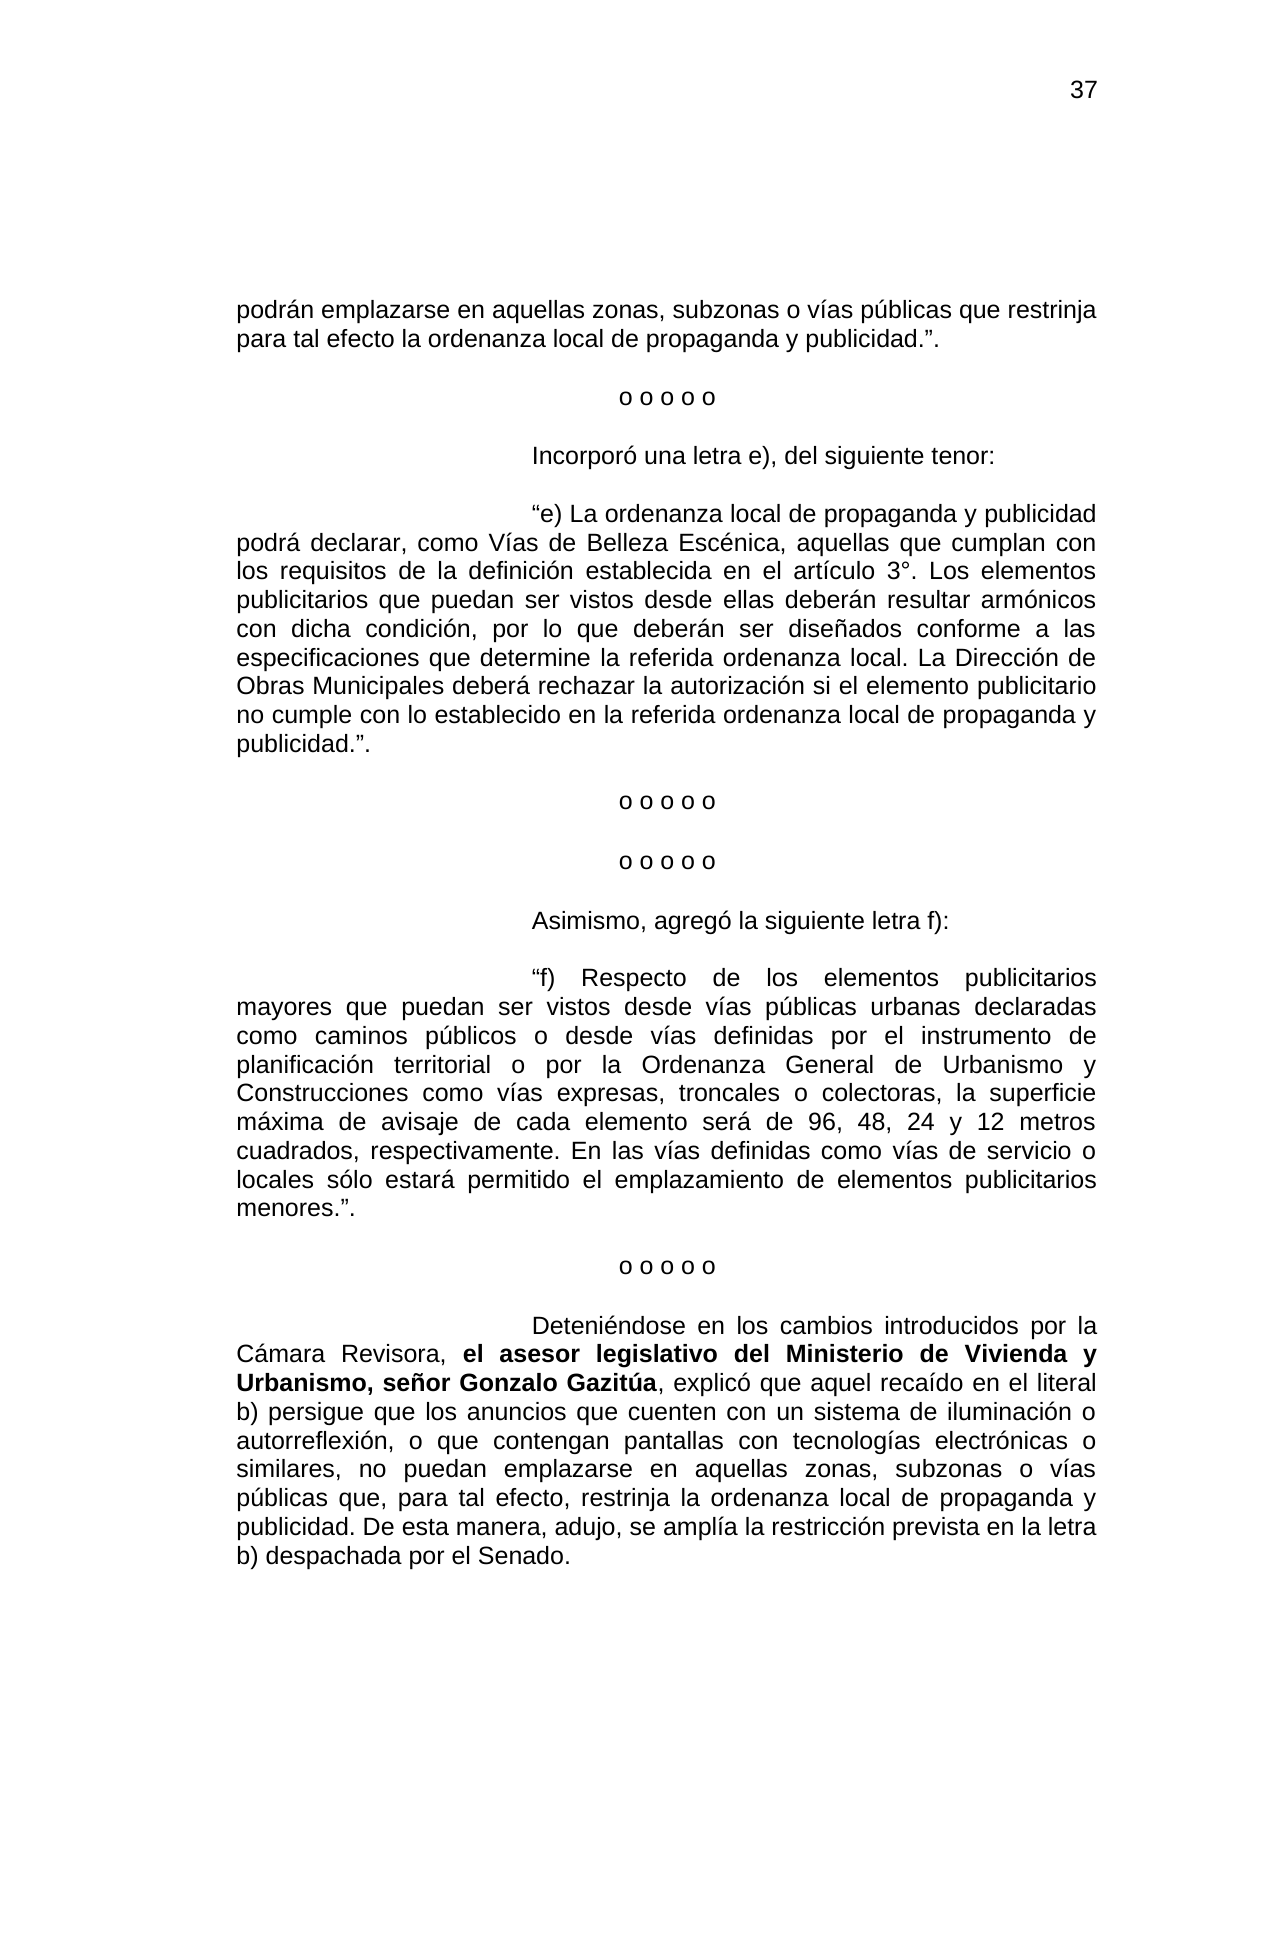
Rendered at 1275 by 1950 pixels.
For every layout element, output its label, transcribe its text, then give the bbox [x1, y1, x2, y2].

text Asimismo, agregó la siguiente letra f): [236, 906, 1098, 935]
text “e) La ordenanza local de propaganda y publicidad podrá declarar, como Vías de Belleza Escénica, aquellas que cumplan con los requisitos de la definición establecida en el artículo 3°. Los elementos publicitarios que puedan ser vistos desde ellas deberán resultar armónicos con dicha condición, por lo que deberán ser diseñados conforme a las especificaciones que determine la referida ordenanza local. La Dirección de Obras Municipales deberá rechazar la autorización si el elemento publicitario no cumple con lo establecido en la referida ordenanza local de propaganda y publicidad.”. [236, 499, 1098, 758]
text Deteniéndose en los cambios introducidos por la Cámara Revisora, el asesor legislativo del Ministerio de Vivienda y Urbanismo, señor Gonzalo Gazitúa, explicó que aquel recaído en el literal b) persigue que los anuncios que cuenten con un sistema de iluminación o autorreflexión, o que contengan pantallas con tecnologías electrónicas o similares, no puedan emplazarse en aquellas zonas, subzonas o vías públicas que, para tal efecto, restrinja la ordenanza local de propaganda y publicidad. De esta manera, adujo, se amplía la restricción prevista en la letra b) despachada por el Senado. [236, 1311, 1098, 1569]
text Incorporó una letra e), del siguiente tenor: [236, 441, 1098, 470]
text o o o o o [236, 786, 1098, 815]
text o o o o o [236, 846, 1098, 875]
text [236, 295, 1098, 353]
text “f) Respecto de los elementos publicitarios mayores que puedan ser vistos desde vías públicas urbanas declaradas como caminos públicos o desde vías definidas por el instrumento de planificación territorial o por la Ordenanza General de Urbanismo y Construcciones como vías expresas, troncales o colectoras, la superficie máxima de avisaje de cada elemento será de 96, 48, 24 y 12 metros cuadrados, respectivamente. En las vías definidas como vías de servicio o locales sólo estará permitido el emplazamiento de elementos publicitarios menores.”. [236, 963, 1098, 1222]
text o o o o o [236, 382, 1098, 410]
text o o o o o [236, 1251, 1098, 1280]
